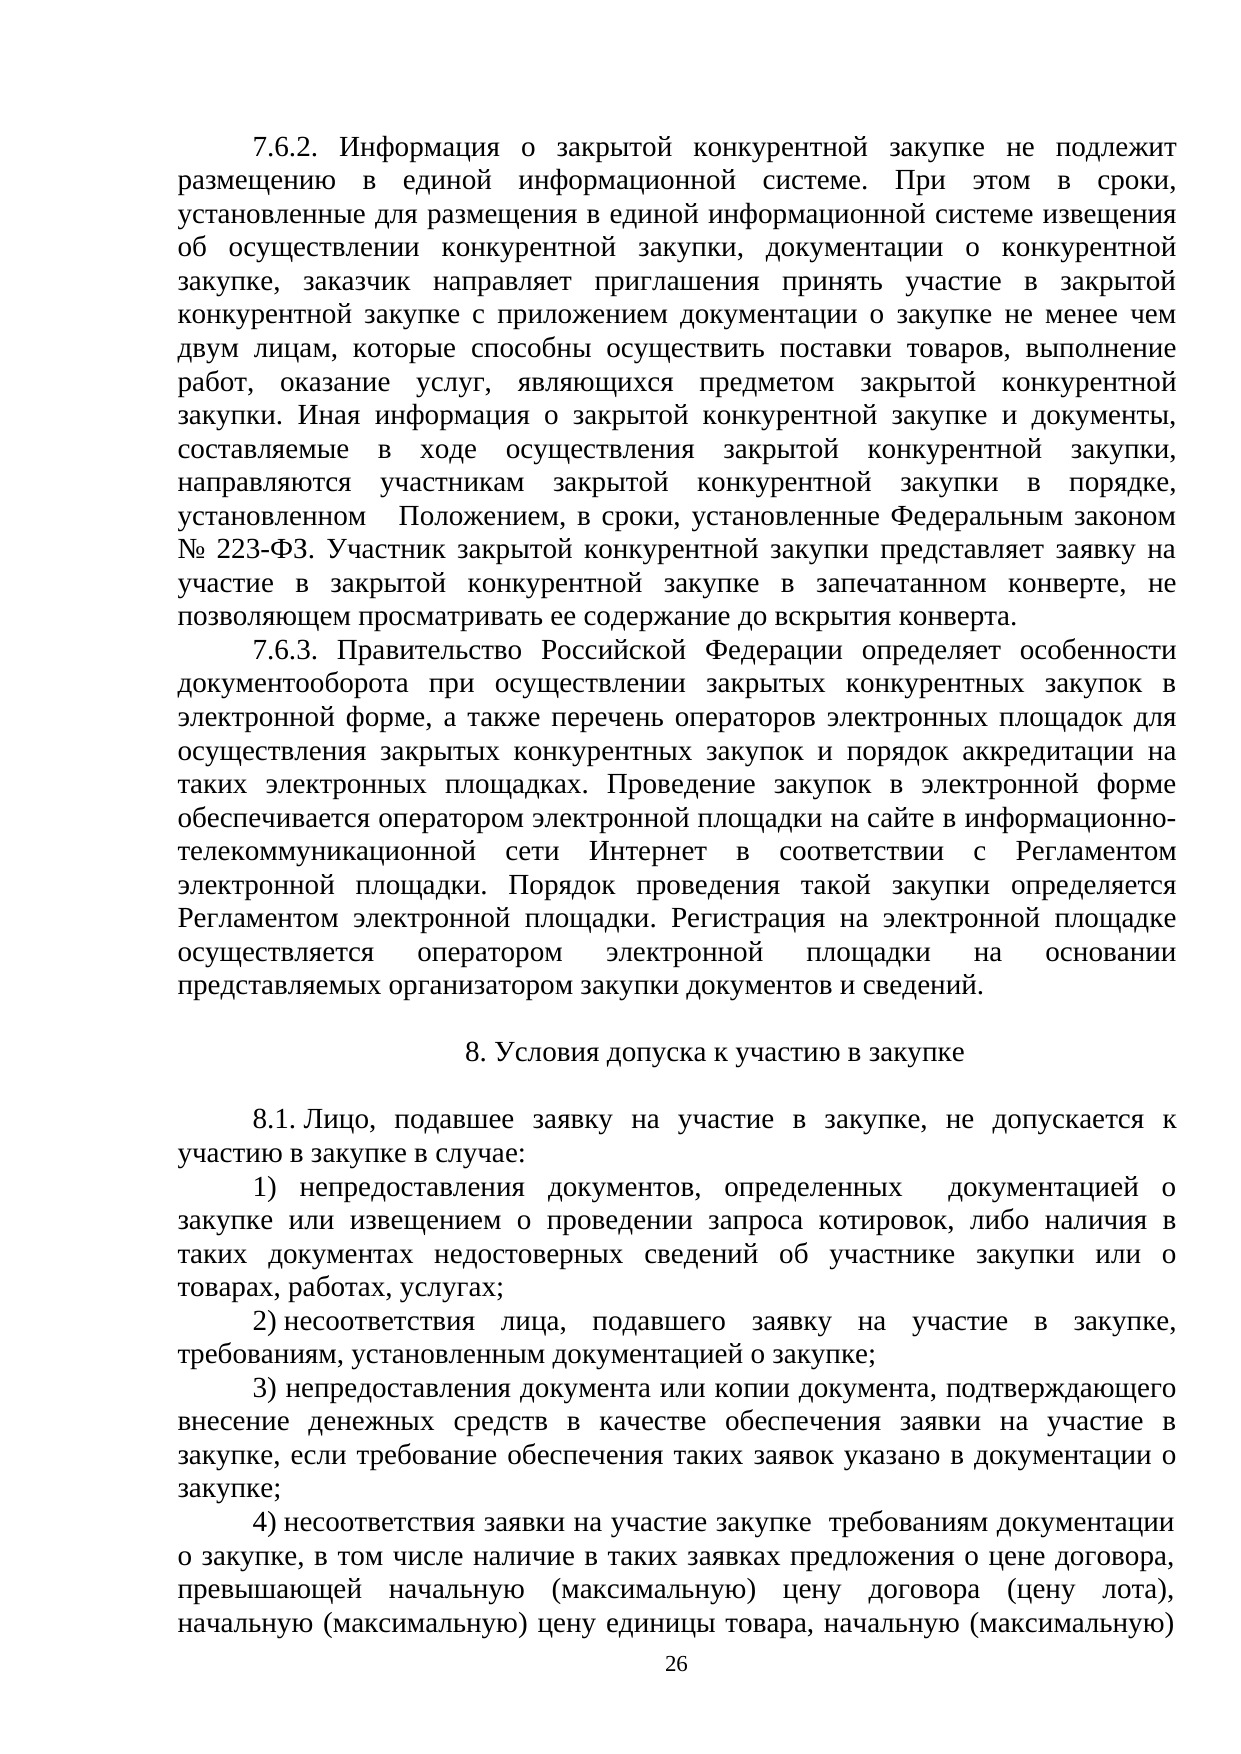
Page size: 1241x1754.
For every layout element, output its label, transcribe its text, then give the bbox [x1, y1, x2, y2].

text 8.1. Лицо, подавшее заявку на участие в закупке, не допускается к участию в закупке в случае: [177, 1102, 1177, 1169]
text 1) непредоставления документов, определенных документацией о закупке или извещением о проведении запроса котировок, либо наличия в таких документах недостоверных сведений об участнике закупки или о товарах, работах, услугах; [177, 1169, 1177, 1303]
text 2) несоответствия лица, подавшего заявку на участие в закупке, требованиям, установленным документацией о закупке; [177, 1303, 1177, 1370]
text 8. Условия допуска к участию в закупке [177, 1034, 1177, 1068]
text 7.6.2. Информация о закрытой конкурентной закупке не подлежит размещению в единой информационной системе. При этом в сроки, установленные для размещения в единой информационной системе извещения об осуществлении конкурентной закупки, документации о конкурентной закупке, заказчик направляет приглашения принять участие в закрытой конкурентной закупке с приложением документации о закупке не менее чем двум лицам, которые способны осуществить поставки товаров, выполнение работ, оказание услуг, являющихся предметом закрытой конкурентной закупки. Иная информация о закрытой конкурентной закупке и документы, составляемые в ходе осуществления закрытой конкурентной закупки, направляются участникам закрытой конкурентной закупки в порядке, установленном Положением, в сроки, установленные Федеральным законом № 223-ФЗ. Участник закрытой конкурентной закупки представляет заявку на участие в закрытой конкурентной закупке в запечатанном конверте, не позволяющем просматривать ее содержание до вскрытия конверта. [177, 129, 1177, 632]
text 3) непредоставления документа или копии документа, подтверждающего внесение денежных средств в качестве обеспечения заявки на участие в закупке, если требование обеспечения таких заявок указано в документации о закупке; [177, 1370, 1177, 1504]
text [177, 1504, 1175, 1638]
text 7.6.3. Правительство Российской Федерации определяет особенности документооборота при осуществлении закрытых конкурентных закупок в электронной форме, а также перечень операторов электронных площадок для осуществления закрытых конкурентных закупок и порядок аккредитации на таких электронных площадках. Проведение закупок в электронной форме обеспечивается оператором электронной площадки на сайте в информационно-телекоммуникационной сети Интернет в соответствии с Регламентом электронной площадки. Порядок проведения такой закупки определяется Регламентом электронной площадки. Регистрация на электронной площадке осуществляется оператором электронной площадки на основании представляемых организатором закупки документов и сведений. [177, 632, 1177, 1001]
